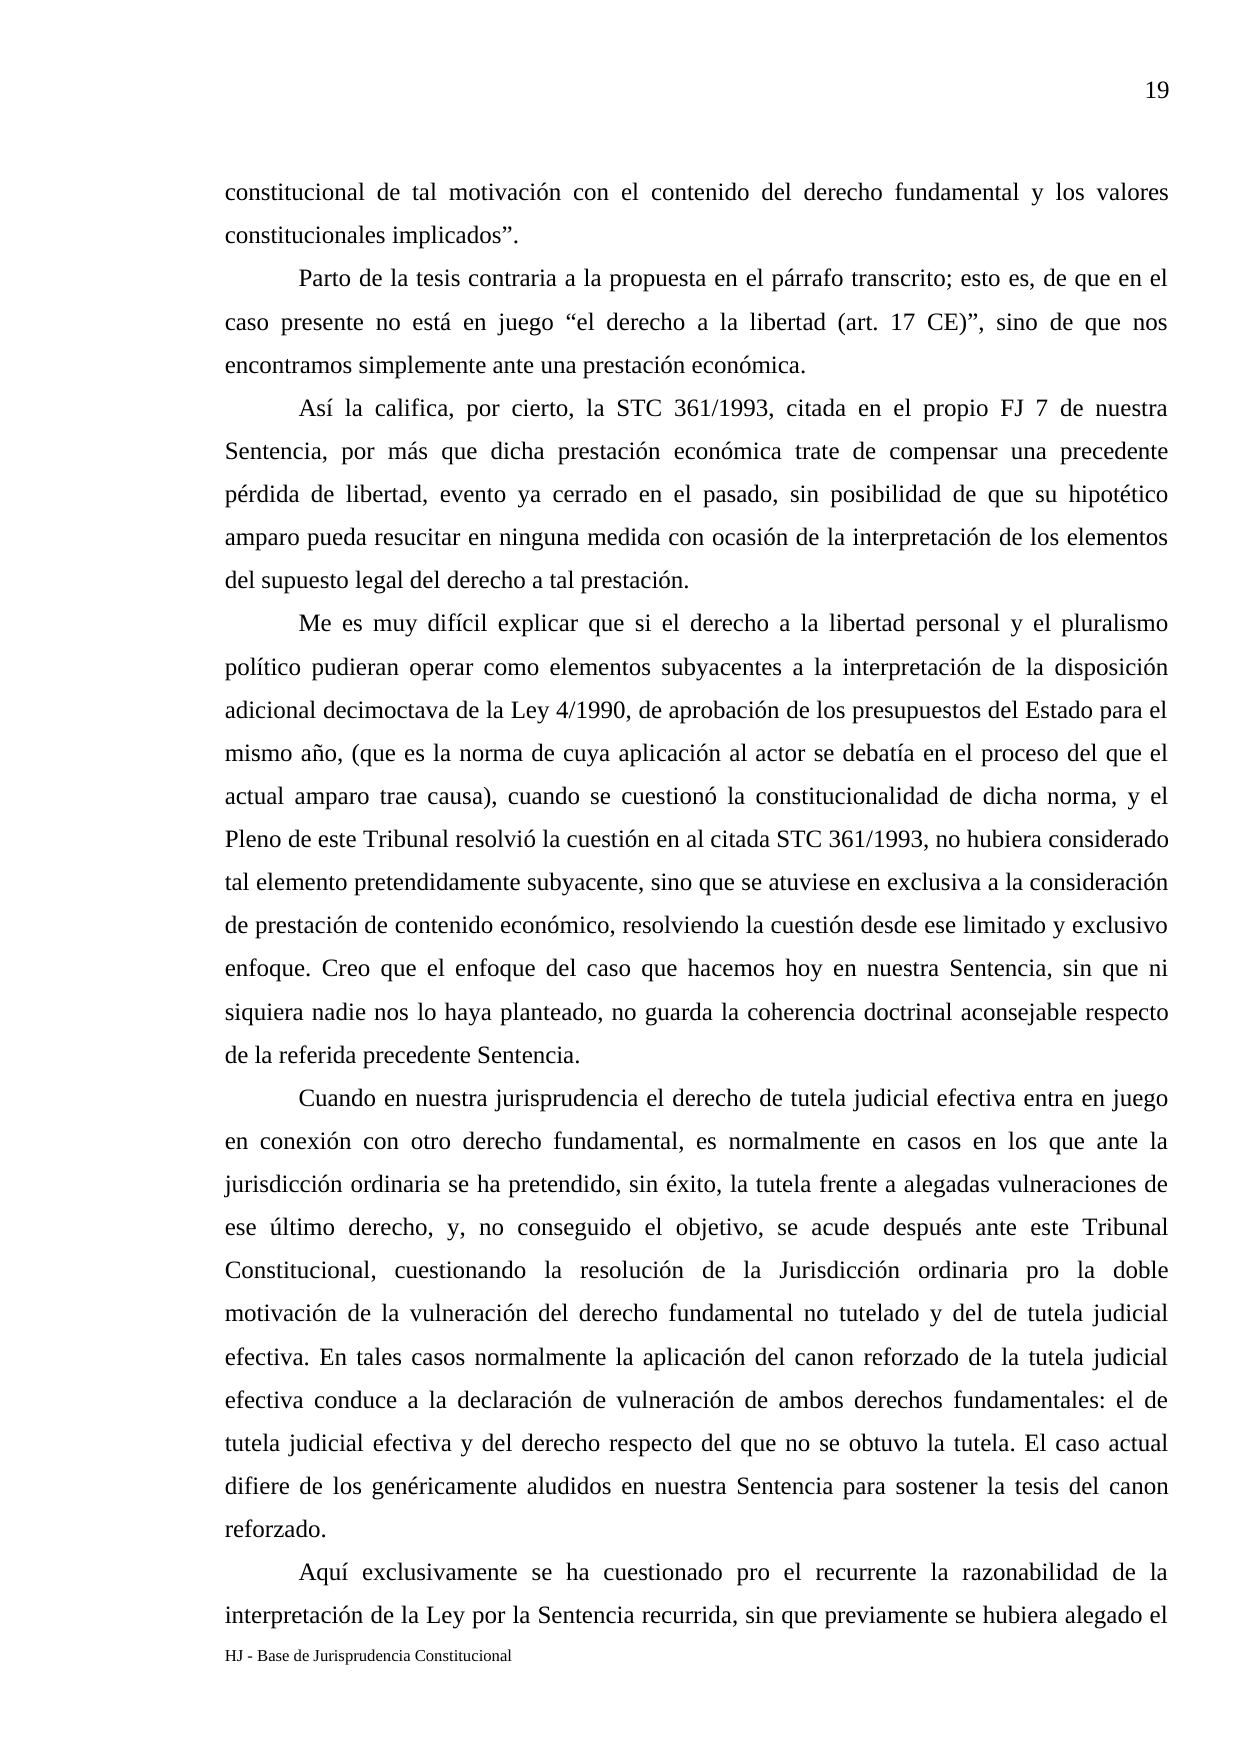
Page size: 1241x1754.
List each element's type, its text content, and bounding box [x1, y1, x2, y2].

text Parto de la tesis contraria a la propuesta en el párrafo transcrito; esto es, de que en el caso presente no está en juego “el derecho a la libertad (art. 17 CE)”, sino de que nos encontramos simplemente ante una prestación económica. [224, 263, 1169, 378]
text Me es muy difícil explicar que si el derecho a la libertad personal y el pluralismo político pudieran operar como elementos subyacentes a la interpretación de la disposición adicional decimoctava de la Ley 4/1990, de aprobación de los presupuestos del Estado para el mismo año, (que es la norma de cuya aplicación al actor se debatía en el proceso del que el actual amparo trae causa), cuando se cuestionó la constitucionalidad de dicha norma, y el Pleno de este Tribunal resolvió la cuestión en al citada STC 361/1993, no hubiera considerado tal elemento pretendidamente subyacente, sino que se atuviese en exclusiva a la consideración de prestación de contenido económico, resolviendo la cuestión desde ese limitado y exclusivo enfoque. Creo que el enfoque del caso que hacemos hoy en nuestra Sentencia, sin que ni siquiera nadie nos lo haya planteado, no guarda la coherencia doctrinal aconsejable respecto de la referida precedente Sentencia. [224, 608, 1169, 1068]
text Cuando en nuestra jurisprudencia el derecho de tutela judicial efectiva entra en juego en conexión con otro derecho fundamental, es normalmente en casos en los que ante la jurisdicción ordinaria se ha pretendido, sin éxito, la tutela frente a alegadas vulneraciones de ese último derecho, y, no conseguido el objetivo, se acude después ante este Tribunal Constitucional, cuestionando la resolución de la Jurisdicción ordinaria pro la doble motivación de la vulneración del derecho fundamental no tutelado y del de tutela judicial efectiva. En tales casos normalmente la aplicación del canon reforzado de la tutela judicial efectiva conduce a la declaración de vulneración de ambos derechos fundamentales: el de tutela judicial efectiva y del derecho respecto del que no se obtuvo la tutela. El caso actual difiere de los genéricamente aludidos en nuestra Sentencia para sostener la tesis del canon reforzado. [224, 1083, 1169, 1543]
text Así la califica, por cierto, la STC 361/1993, citada en el propio FJ 7 de nuestra Sentencia, por más que dicha prestación económica trate de compensar una precedente pérdida de libertad, evento ya cerrado en el pasado, sin posibilidad de que su hipotético amparo pueda resucitar en ninguna medida con ocasión de la interpretación de los elementos del supuesto legal del derecho a tal prestación. [224, 393, 1169, 594]
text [224, 1557, 1169, 1629]
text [224, 177, 1169, 249]
